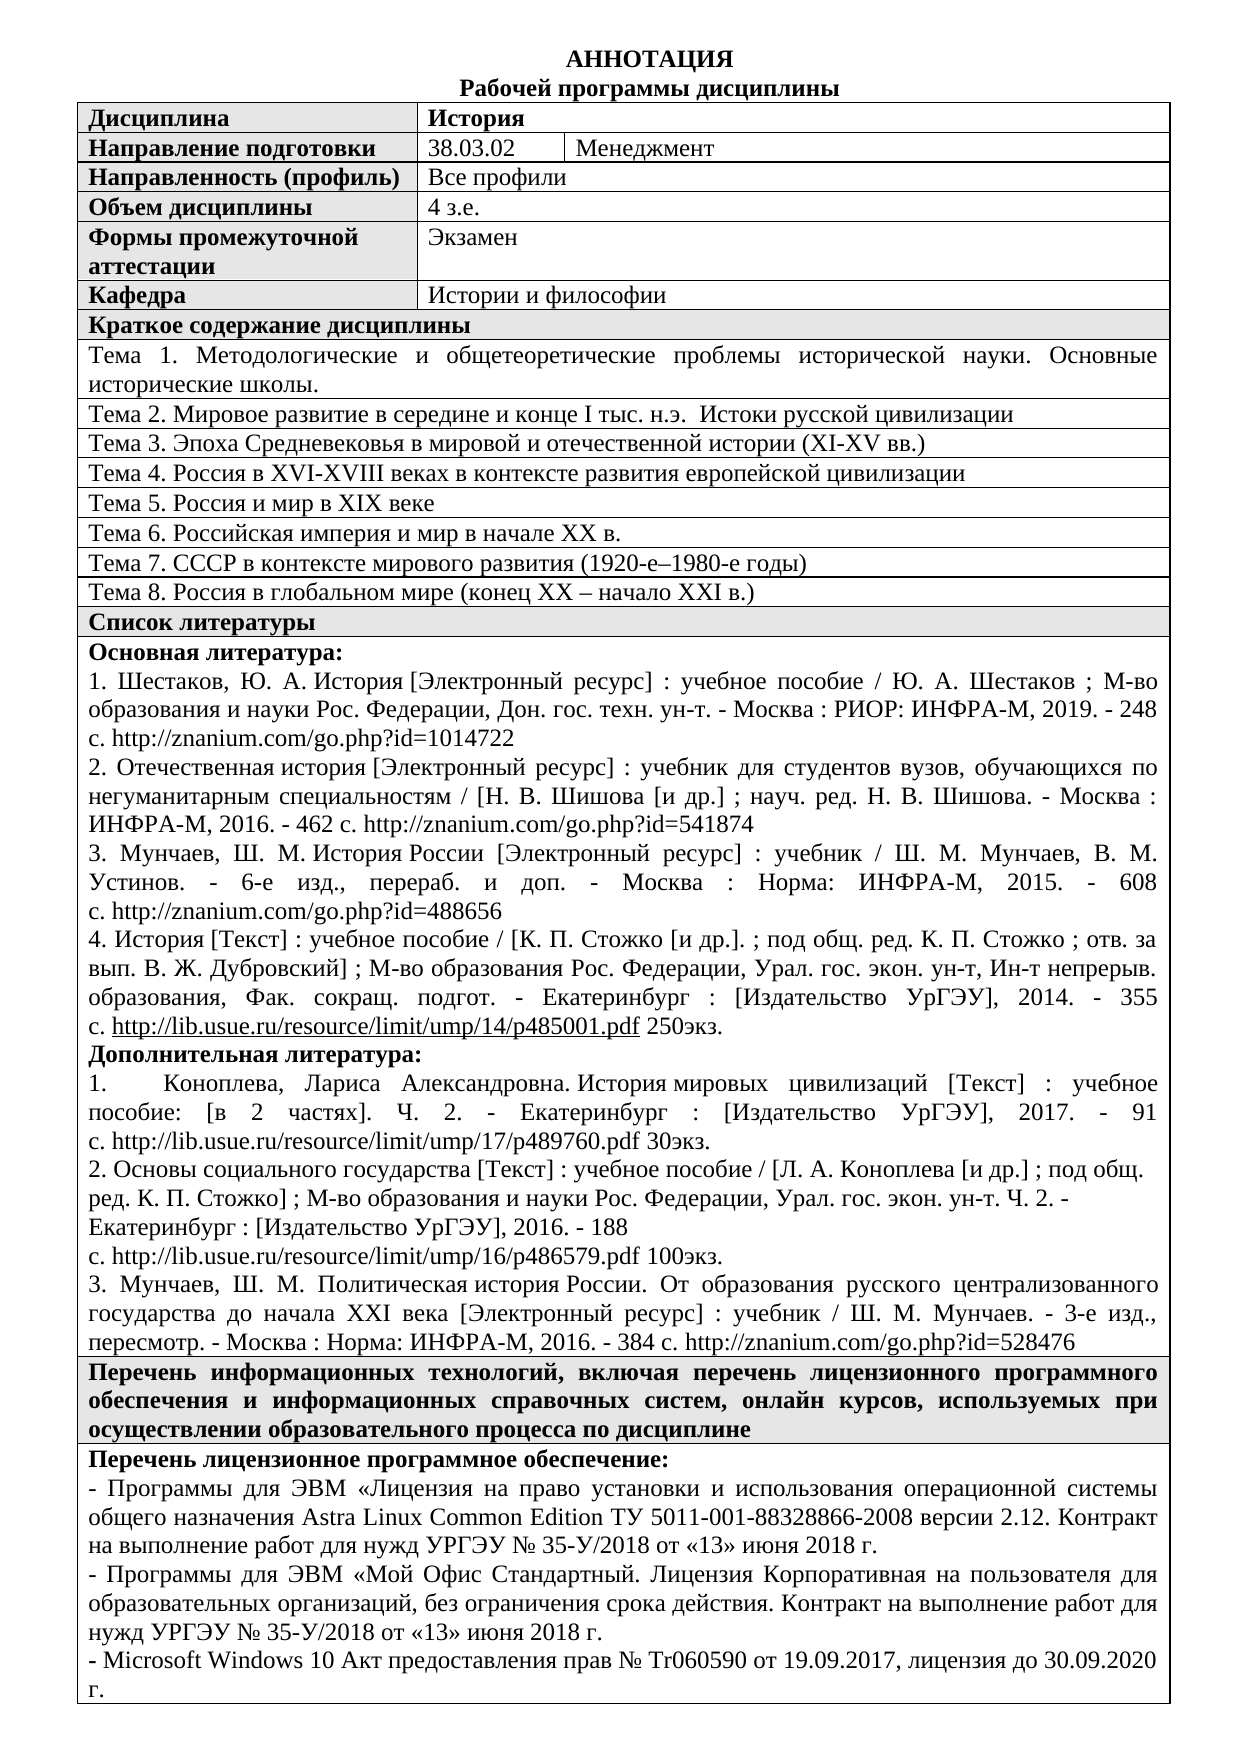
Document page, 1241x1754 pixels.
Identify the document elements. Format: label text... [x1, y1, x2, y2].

table_cell Список литературы [78, 607, 1169, 636]
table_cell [78, 1444, 1169, 1703]
table_cell Краткое содержание дисциплины [78, 310, 1169, 339]
table_cell Тема 3. Эпоха Средневековья в мировой и отечественной истории (XI-XV вв.) [78, 429, 1169, 457]
table_cell Тема 1. Методологические и общетеоретические проблемы исторической науки. Основные исторические школы. [78, 340, 1169, 398]
table_cell Тема 7. СССР в контексте мирового развития (1920-е–1980-е годы) [78, 548, 1169, 576]
table_cell Тема 2. Мировое развитие в середине и конце I тыс. н.э. Истоки русской цивилизации [78, 399, 1169, 427]
table_cell Тема 4. Россия в XVI-XVIII веках в контексте развития европейской цивилизации [78, 458, 1169, 487]
table_cell Направление подготовки [78, 133, 417, 161]
table_cell Формы промежуточной аттестации [78, 222, 417, 279]
table_header История [418, 103, 1169, 132]
table_cell Объем дисциплины [78, 192, 417, 221]
text АННОТАЦИЯ [118, 44, 1181, 73]
text Рабочей программы дисциплины [118, 73, 1181, 102]
table_cell Перечень информационных технологий, включая перечень лицензионного программного обеспечения и информационных справочных систем, онлайн курсов, используемых при осуществлении образовательного процесса по дисциплине [78, 1357, 1169, 1443]
table_cell Все профили [418, 163, 1169, 191]
table_cell 38.03.02 [418, 133, 564, 161]
table_cell Основная литература: 1. Шестаков, Ю. А. История [Электронный ресурс] : учебное пособие / Ю. А. Шестаков ; М-во образования и науки Рос. Федерации, Дон. гос. техн. ун-т. - Москва : РИОР: ИНФРА-М, 2019. - 248 с. http://znanium.com/go.php?id=1014722 2. Отечественная история [Электронный ресурс] : учебник для студентов вузов, обучающихся по негуманитарным специальностям / [Н. В. Шишова [и др.] ; науч. ред. Н. В. Шишова. - Москва : ИНФРА-М, 2016. - 462 с. http://znanium.com/go.php?id=541874 3. Мунчаев, Ш. М. История России [Электронный ресурс] : учебник / Ш. М. Мунчаев, В. М. Устинов. - 6-е изд., перераб. и доп. - Москва : Норма: ИНФРА-М, 2015. - 608 с. http://znanium.com/go.php?id=488656 4. История [Текст] : учебное пособие / [К. П. Стожко [и др.]. ; под общ. ред. К. П. Стожко ; отв. за вып. В. Ж. Дубровский] ; М-во образования Рос. Федерации, Урал. гос. экон. ун-т, Ин-т непрерыв. образования, Фак. сокращ. подгот. - Екатеринбург : [Издательство УрГЭУ], 2014. - 355 с. http://lib.usue.ru/resource/limit/ump/14/p485001.pdf 250экз. Дополнительная литература: Коноплева, Лариса Александровна. История мировых цивилизаций [Текст] : учебное пособие: [в 2 частях]. Ч. 2. - Екатеринбург : [Издательство УрГЭУ], 2017. - 91 с. http://lib.usue.ru/resource/limit/ump/17/p489760.pdf 30экз. 2. Основы социального государства [Текст] : учебное пособие / [Л. А. Коноплева [и др.] ; под общ. ред. К. П. Стожко] ; М-во образования и науки Рос. Федерации, Урал. гос. экон. ун-т. Ч. 2. - Екатеринбург : [Издательство УрГЭУ], 2016. - 188 с. http://lib.usue.ru/resource/limit/ump/16/p486579.pdf 100экз. 3. Мунчаев, Ш. М. Политическая история России. От образования русского централизованного государства до начала XXI века [Электронный ресурс] : учебник / Ш. М. Мунчаев. - 3-е изд., пересмотр. - Москва : Норма: ИНФРА-М, 2016. - 384 с. http://znanium.com/go.php?id=528476 [78, 637, 1169, 1356]
table_cell Тема 8. Россия в глобальном мире (конец ХХ – начало XXI в.) [78, 578, 1169, 606]
table_cell Истории и философии [418, 281, 1169, 309]
table_cell Направленность (профиль) [78, 163, 417, 191]
table_cell 4 з.е. [418, 192, 1169, 221]
table_cell Тема 6. Российская империя и мир в начале ХХ в. [78, 518, 1169, 547]
table_header Дисциплина [78, 103, 417, 132]
table_cell Тема 5. Россия и мир в XIX веке [78, 488, 1169, 517]
table_cell Экзамен [418, 222, 1169, 279]
table_cell Менеджмент [565, 133, 1169, 161]
table_cell Кафедра [78, 281, 417, 309]
